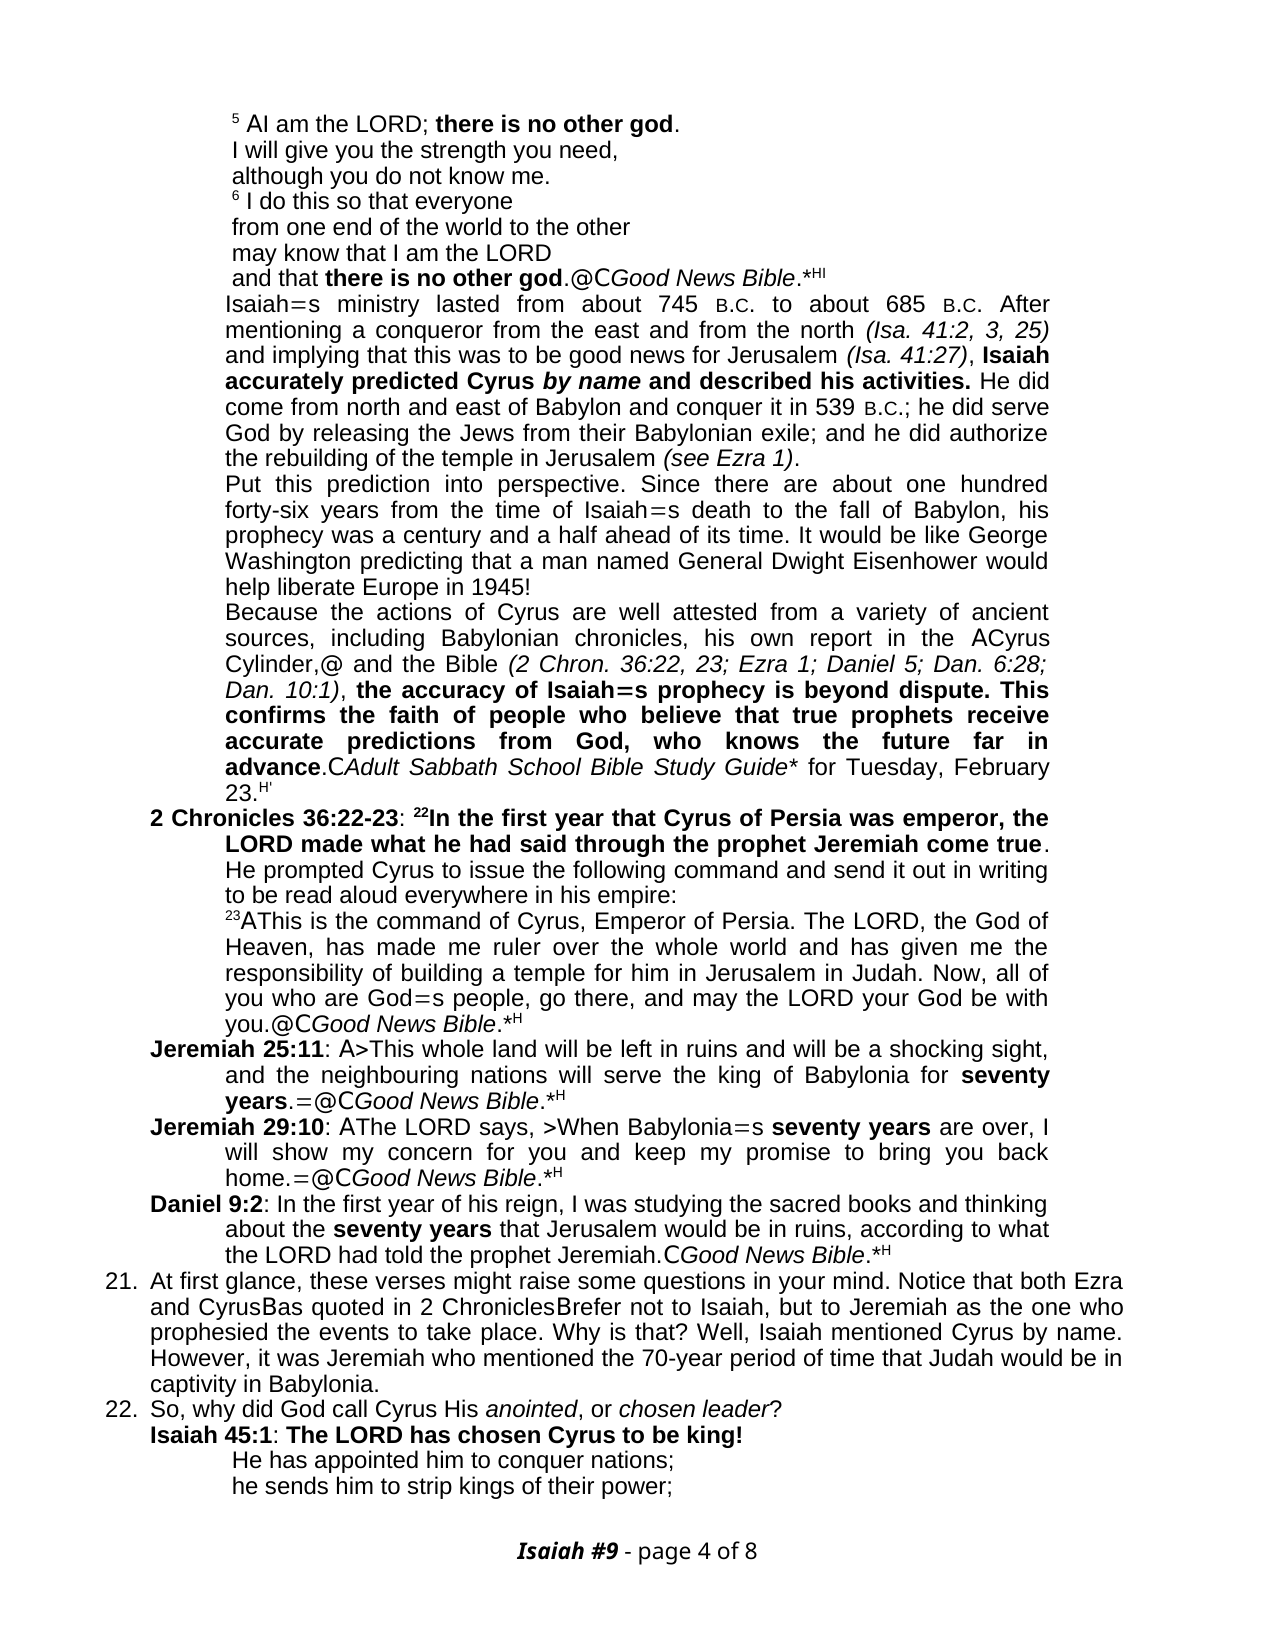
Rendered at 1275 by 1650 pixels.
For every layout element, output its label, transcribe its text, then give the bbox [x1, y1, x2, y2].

text He has appointed him to conquer nations; [225, 1448, 1050, 1474]
text 23This is the command of Cyrus, Emperor of Persia. The LORD, the God of Heaven, has made me ruler over the whole world and has given me the responsibility of building a temple for him in Jerusalem in Judah. Now, all of you who are Gods people, go there, and may the LORD your God be with you.Good News Bible.* [225, 909, 1050, 1037]
text I will give you the strength you need, [225, 138, 1050, 164]
text At first glance, these verses might raise some questions in your mind. Notice that both Ezra and Cyrusas quoted in 2 Chroniclesrefer not to Isaiah, but to Jeremiah as the one who prophesied the events to take place. Why is that? Well, Isaiah mentioned Cyrus by name. However, it was Jeremiah who mentioned the 70-year period of time that Judah would be in captivity in Babylonia. [105, 1269, 1125, 1397]
text Isaiah 45:1: The LORD has chosen Cyrus to be king! [150, 1423, 1050, 1448]
text Isaiahs ministry lasted from about 745 b.c. to about 685 b.c. After mentioning a conqueror from the east and from the north (Isa. 41:2, 3, 25) and implying that this was to be good news for Jerusalem (Isa. 41:27), Isaiah accurately predicted Cyrus by name and described his activities. He did come from north and east of Babylon and conquer it in 539 b.c.; he did serve God by releasing the Jews from their Babylonian exile; and he did authorize the rebuilding of the temple in Jerusalem (see Ezra 1). [225, 292, 1050, 472]
text Jeremiah 29:10: The LORD says, When Babylonias seventy years are over, I will show my concern for you and keep my promise to bring you back home.Good News Bible.* [150, 1114, 1050, 1192]
text Jeremiah 25:11: This whole land will be left in ruins and will be a shocking sight, and the neighbouring nations will serve the king of Babylonia for seventy years.Good News Bible.* [150, 1037, 1050, 1114]
text 5 I am the LORD; there is no other god. [225, 112, 1050, 138]
text Put this prediction into perspective. Since there are about one hundred forty-six years from the time of Isaiahs death to the fall of Babylon, his prophecy was a century and a half ahead of its time. It would be like George Washington predicting that a man named General Dwight Eisenhower would help liberate Europe in 1945! [225, 472, 1050, 600]
text although you do not know me. [225, 164, 1050, 189]
text Because the actions of Cyrus are well attested from a variety of ancient sources, including Babylonian chronicles, his own report in the Cyrus Cylinder, and the Bible (2 Chron. 36:22, 23; Ezra 1; Daniel 5; Dan. 6:28; Dan. 10:1), the accuracy of Isaiahs prophecy is beyond dispute. This confirms the faith of people who believe that true prophets receive accurate predictions from God, who knows the future far in advance.Adult Sabbath School Bible Study Guide* for Tuesday, February 23. [225, 600, 1050, 806]
text from one end of the world to the other [225, 215, 1050, 241]
text he sends him to strip kings of their power; [225, 1474, 1050, 1500]
text 2 Chronicles 36:22-23: 22In the first year that Cyrus of Persia was emperor, the LORD made what he had said through the prophet Jeremiah come true. He prompted Cyrus to issue the following command and send it out in writing to be read aloud everywhere in his empire: [150, 806, 1050, 909]
text and that there is no other god.Good News Bible.* [225, 266, 1050, 292]
text Daniel 9:2: In the first year of his reign, I was studying the sacred books and thinking about the seventy years that Jerusalem would be in ruins, according to what the LORD had told the prophet Jeremiah.Good News Bible.* [150, 1192, 1050, 1269]
text 6 I do this so that everyone [225, 189, 1050, 215]
text may know that I am the LORD [225, 241, 1050, 266]
text So, why did God call Cyrus His anointed, or chosen leader? [105, 1397, 1125, 1423]
